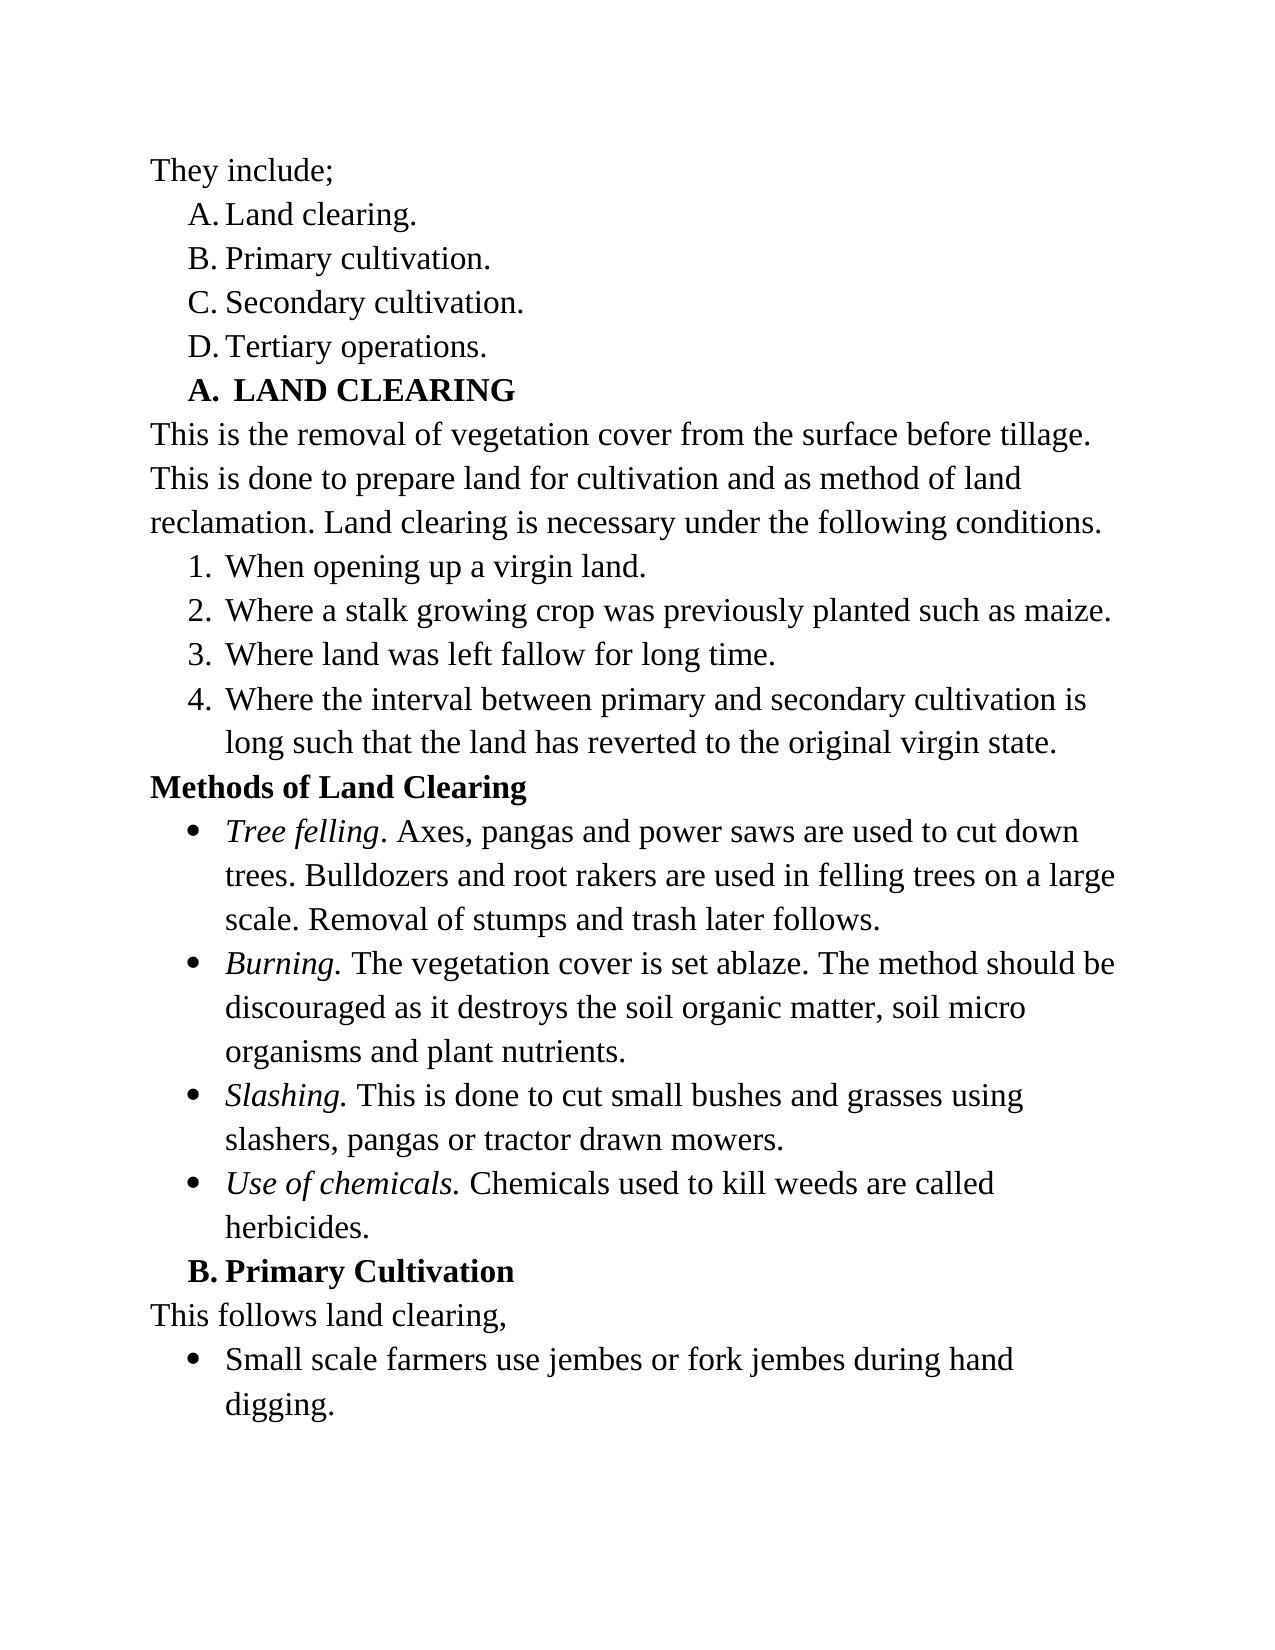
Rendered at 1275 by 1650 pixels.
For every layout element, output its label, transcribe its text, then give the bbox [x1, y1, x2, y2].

text They include; [150, 150, 1125, 188]
list Small scale farmers use jembes or fork jembes during hand digging. [187, 1340, 1125, 1422]
text This follows land clearing, [150, 1296, 1125, 1334]
list Where the interval between primary and secondary cultivation is long such that the land has reverted to the original virgin state. [187, 679, 1125, 761]
list LAND CLEARING [187, 370, 1125, 409]
list Use of chemicals. Chemicals used to kill weeds are called herbicides. [187, 1163, 1125, 1246]
list Burning. The vegetation cover is set ablaze. The method should be discouraged as it destroys the soil organic matter, soil micro organisms and plant nutrients. [187, 943, 1125, 1069]
list Where land was left fallow for long time. [187, 635, 1125, 673]
list Slashing. This is done to cut small bushes and grasses using slashers, pangas or tractor drawn mowers. [187, 1075, 1125, 1158]
list When opening up a virgin land. [187, 547, 1125, 585]
list Tree felling. Axes, pangas and power saws are used to cut down trees. Bulldozers and root rakers are used in felling trees on a large scale. Removal of stumps and trash later follows. [187, 811, 1125, 937]
list Primary Cultivation [187, 1252, 1125, 1290]
list Tertiary operations. [187, 326, 1125, 364]
list Primary cultivation. [187, 238, 1125, 276]
text Methods of Land Clearing [150, 767, 1125, 805]
text This is the removal of vegetation cover from the surface before tillage. This is done to prepare land for cultivation and as method of land reclamation. Land clearing is necessary under the following conditions. [150, 414, 1125, 541]
list Secondary cultivation. [187, 282, 1125, 321]
list Land clearing. [187, 194, 1125, 232]
list Where a stalk growing crop was previously planted such as maize. [187, 591, 1125, 629]
